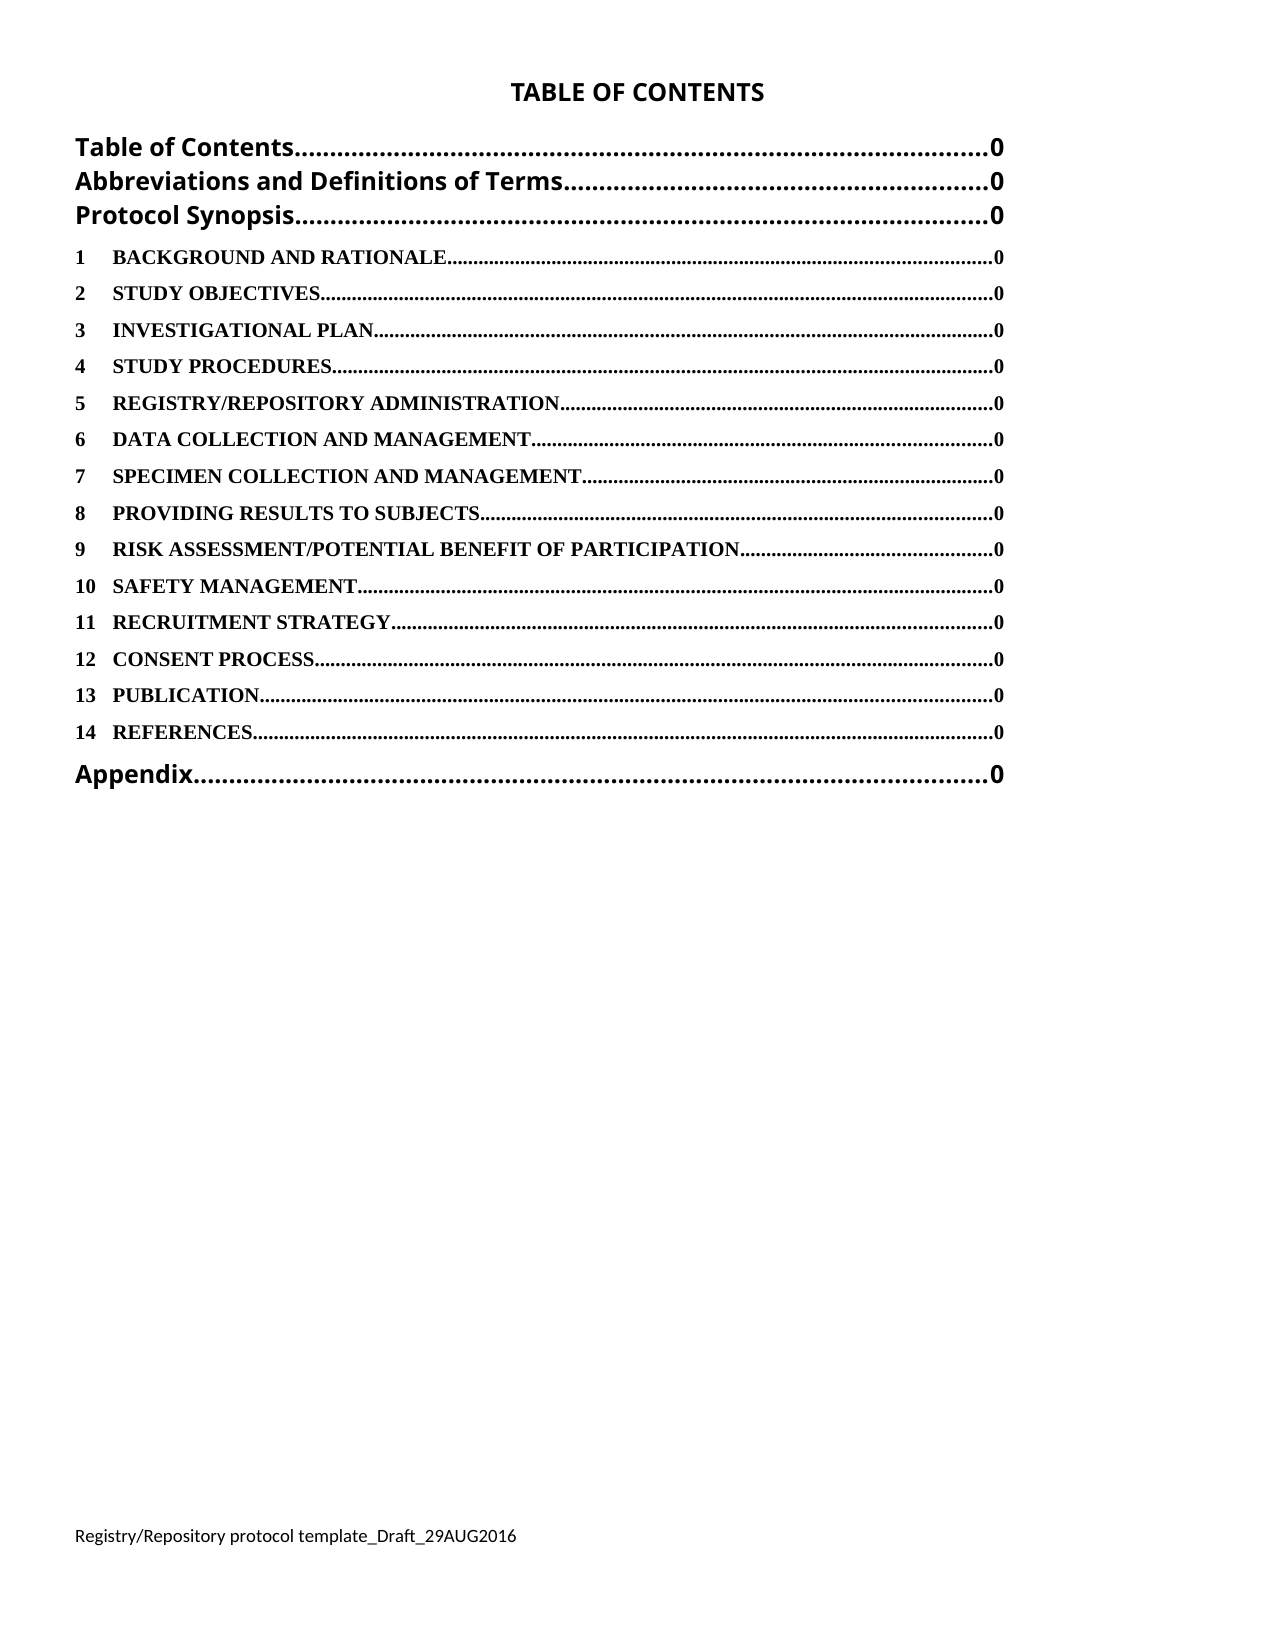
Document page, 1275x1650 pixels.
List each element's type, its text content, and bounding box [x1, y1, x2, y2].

text 14 References 0 [75, 720, 1200, 744]
text Protocol Synopsis 0 [75, 198, 1200, 232]
text Abbreviations and Definitions of Terms 0 [75, 164, 1200, 198]
text 1 Background and Rationale 0 [75, 244, 1200, 269]
text 11 RECRUITMENT STRATEGY 0 [75, 610, 1200, 634]
text 9 RISK ASSESSMENT/POTENTIAL BENEFIT OF PARTICIPATION 0 [75, 537, 1200, 561]
text 2 Study Objectives 0 [75, 281, 1200, 305]
text 3 Investigational plan 0 [75, 318, 1200, 342]
text 10 SAFETY MANAGEMENT 0 [75, 574, 1200, 598]
text 13 PUBLICATION 0 [75, 683, 1200, 707]
text Table of Contents 0 [75, 130, 1200, 164]
text 4 Study Procedures 0 [75, 354, 1200, 378]
text 7 SPECIMEN COLLECTION AND MANAGEMENT 0 [75, 464, 1200, 488]
text 6 DATA COLLECTION AND MANAGEMENT 0 [75, 427, 1200, 451]
text 8 PROVIDING RESULTS TO SUBJECTS 0 [75, 501, 1200, 524]
text 5 REGISTRY/REPOSITORY ADMINISTRATION 0 [75, 391, 1200, 415]
subtitle Table of Contents [75, 75, 1200, 109]
text 12 CONSENT PROCESS 0 [75, 647, 1200, 671]
text Appendix 0 [75, 756, 1200, 791]
